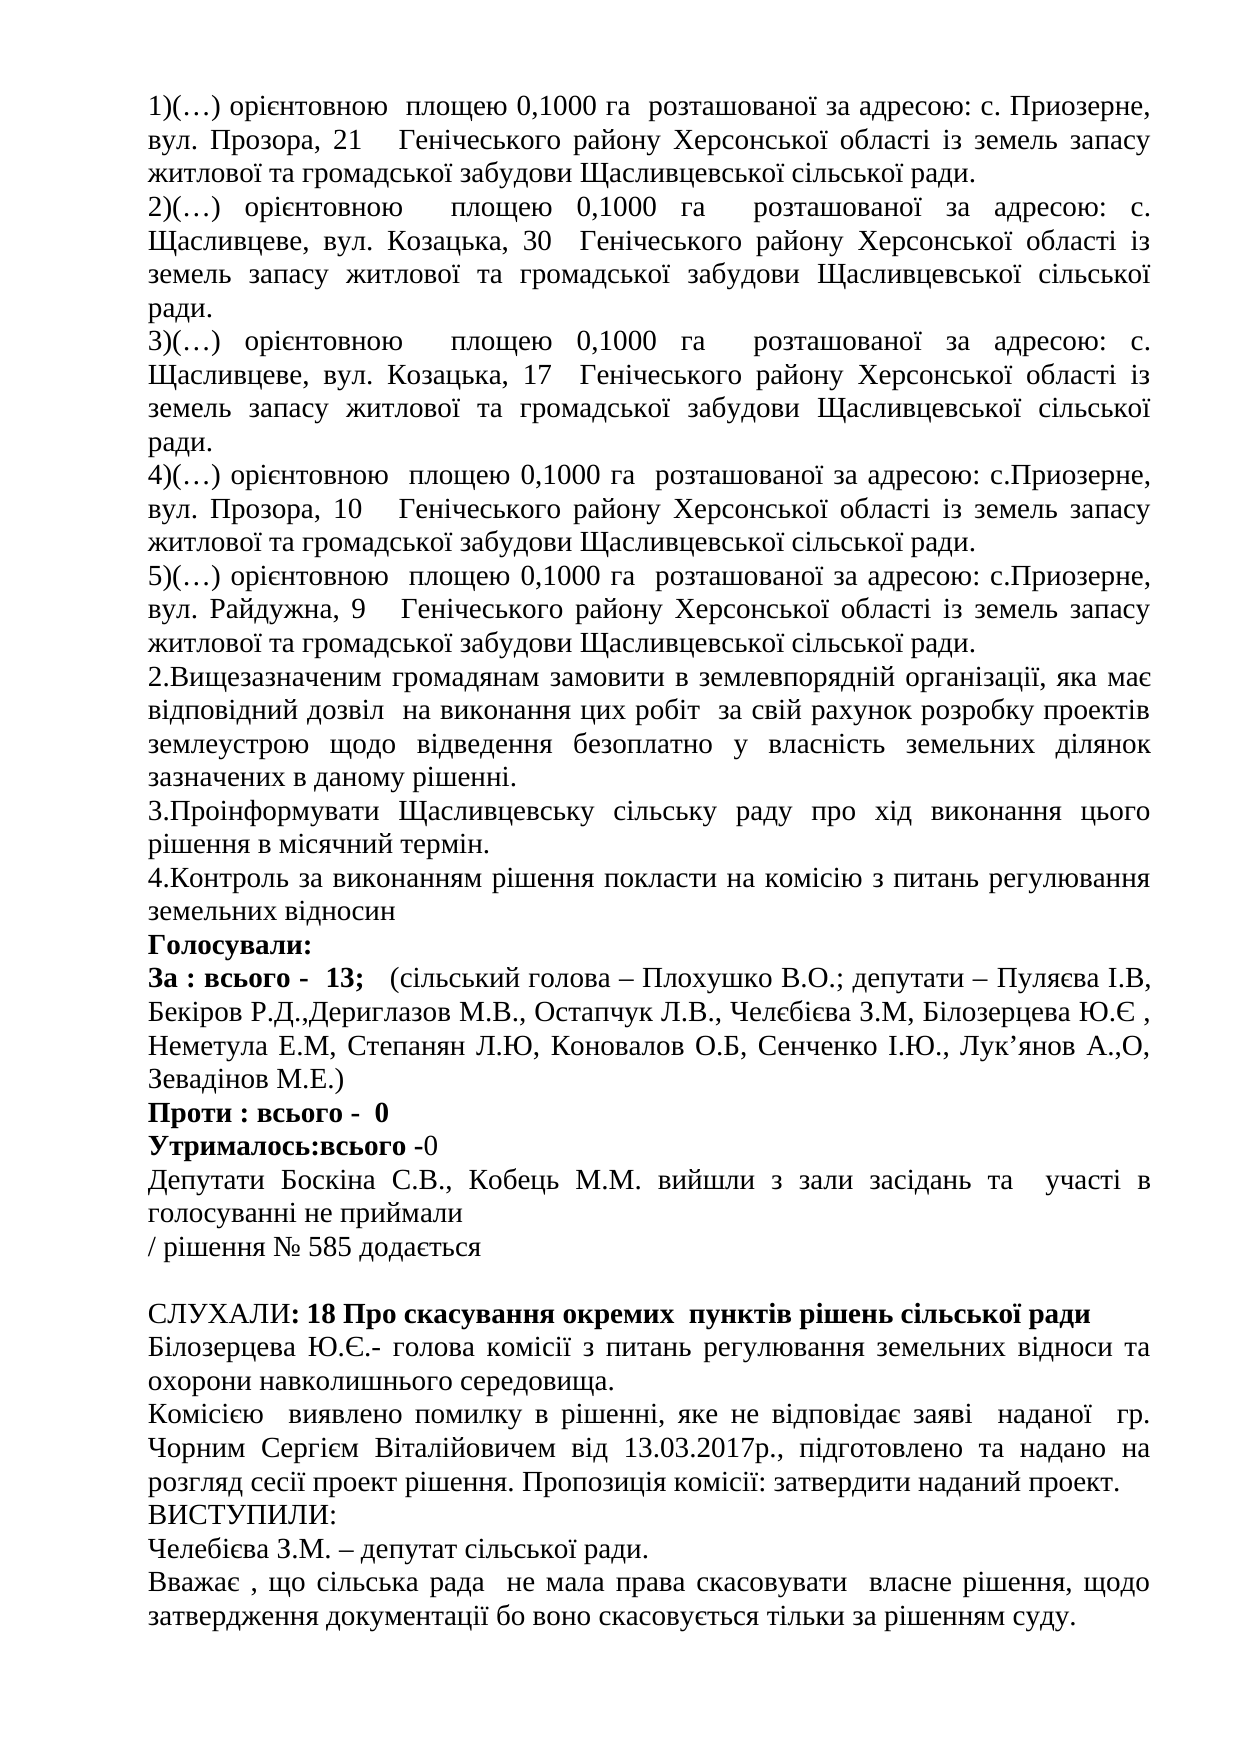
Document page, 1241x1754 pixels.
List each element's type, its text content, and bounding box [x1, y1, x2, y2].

text 2.Вищезазначеним громадянам замовити в землевпорядній організації, яка має відповідний дозвіл на виконання цих робіт за свій рахунок розробку проектів землеустрою щодо відведення безоплатно у власність земельних ділянок зазначених в даному рішенні. [148, 659, 1152, 793]
text Челебієва З.М. – депутат сільської ради. [148, 1531, 1152, 1564]
text Утрималось:всього -0 [148, 1128, 1152, 1162]
text ВИСТУПИЛИ: [148, 1497, 1152, 1531]
text Проти : всього - 0 [148, 1095, 1152, 1128]
text / рішення № 585 додається [148, 1229, 1152, 1262]
text Вважає , що сільська рада не мала права скасовувати власне рішення, щодо затвердження документації бо воно скасовується тільки за рішенням суду. [148, 1564, 1152, 1631]
text 5)(…) орієнтовною площею розташованої за адресою: с.Приозерне, вул. Райдужна, 9 Генічеського району Херсонської області із земель запасу житлової та громадської забудови Щасливцевської сільської ради. [148, 558, 1152, 659]
text За : всього - 13; (сільський голова – Плохушко В.О.; депутати – Пуляєва І.В, Бекіров Р.Д.,Дериглазов М.В., Остапчук Л.В., Челєбієва З.М, Білозерцева Ю.Є , Неметула Е.М, Степанян Л.Ю, Коновалов О.Б, Сенченко І.Ю., Лук’янов А.,О, Зевадінов М.Е.) [148, 961, 1152, 1095]
text 3.Проінформувати Щасливцевську сільську раду про хід виконання цього рішення в місячний термін. [148, 793, 1152, 860]
text 4)(…) орієнтовною площею розташованої за адресою: с.Приозерне, вул. Прозора, 10 Генічеського району Херсонської області із земель запасу житлової та громадської забудови Щасливцевської сільської ради. [148, 457, 1152, 558]
text 2)(…) орієнтовною площею розташованої за адресою: с. Щасливцеве, вул. Козацька, 30 Генічеського району Херсонської області із земель запасу житлової та громадської забудови Щасливцевської сільської ради. [148, 189, 1152, 323]
text 3)(…) орієнтовною площею розташованої за адресою: с. Щасливцеве, вул. Козацька, 17 Генічеського району Херсонської області із земель запасу житлової та громадської забудови Щасливцевської сільської ради. [148, 323, 1152, 457]
text СЛУХАЛИ: 18 Про скасування окремих пунктів рішень сільської ради [148, 1296, 1152, 1329]
text Голосували: [148, 927, 1152, 961]
text Депутати Боскіна С.В., Кобець М.М. вийшли з зали засідань та участі в голосуванні не приймали [148, 1162, 1152, 1229]
text Білозерцева Ю.Є.- голова комісії з питань регулювання земельних відноси та охорони навколишнього середовища. [148, 1329, 1152, 1397]
text 4.Контроль за виконанням рішення покласти на комісію з питань регулювання земельних відносин [148, 860, 1152, 927]
text 1)(…) орієнтовною площею розташованої за адресою: с. Приозерне, вул. Прозора, 21 Генічеського району Херсонської області із земель запасу житлової та громадської забудови Щасливцевської сільської ради. [148, 88, 1152, 189]
text Комісією виявлено помилку в рішенні, яке не відповідає заяві наданої гр. Чорним Сергієм Віталійовичем від 13.03.2017р., підготовлено та надано на розгляд сесії проект рішення. Пропозиція комісії: затвердити наданий проект. [148, 1397, 1152, 1497]
